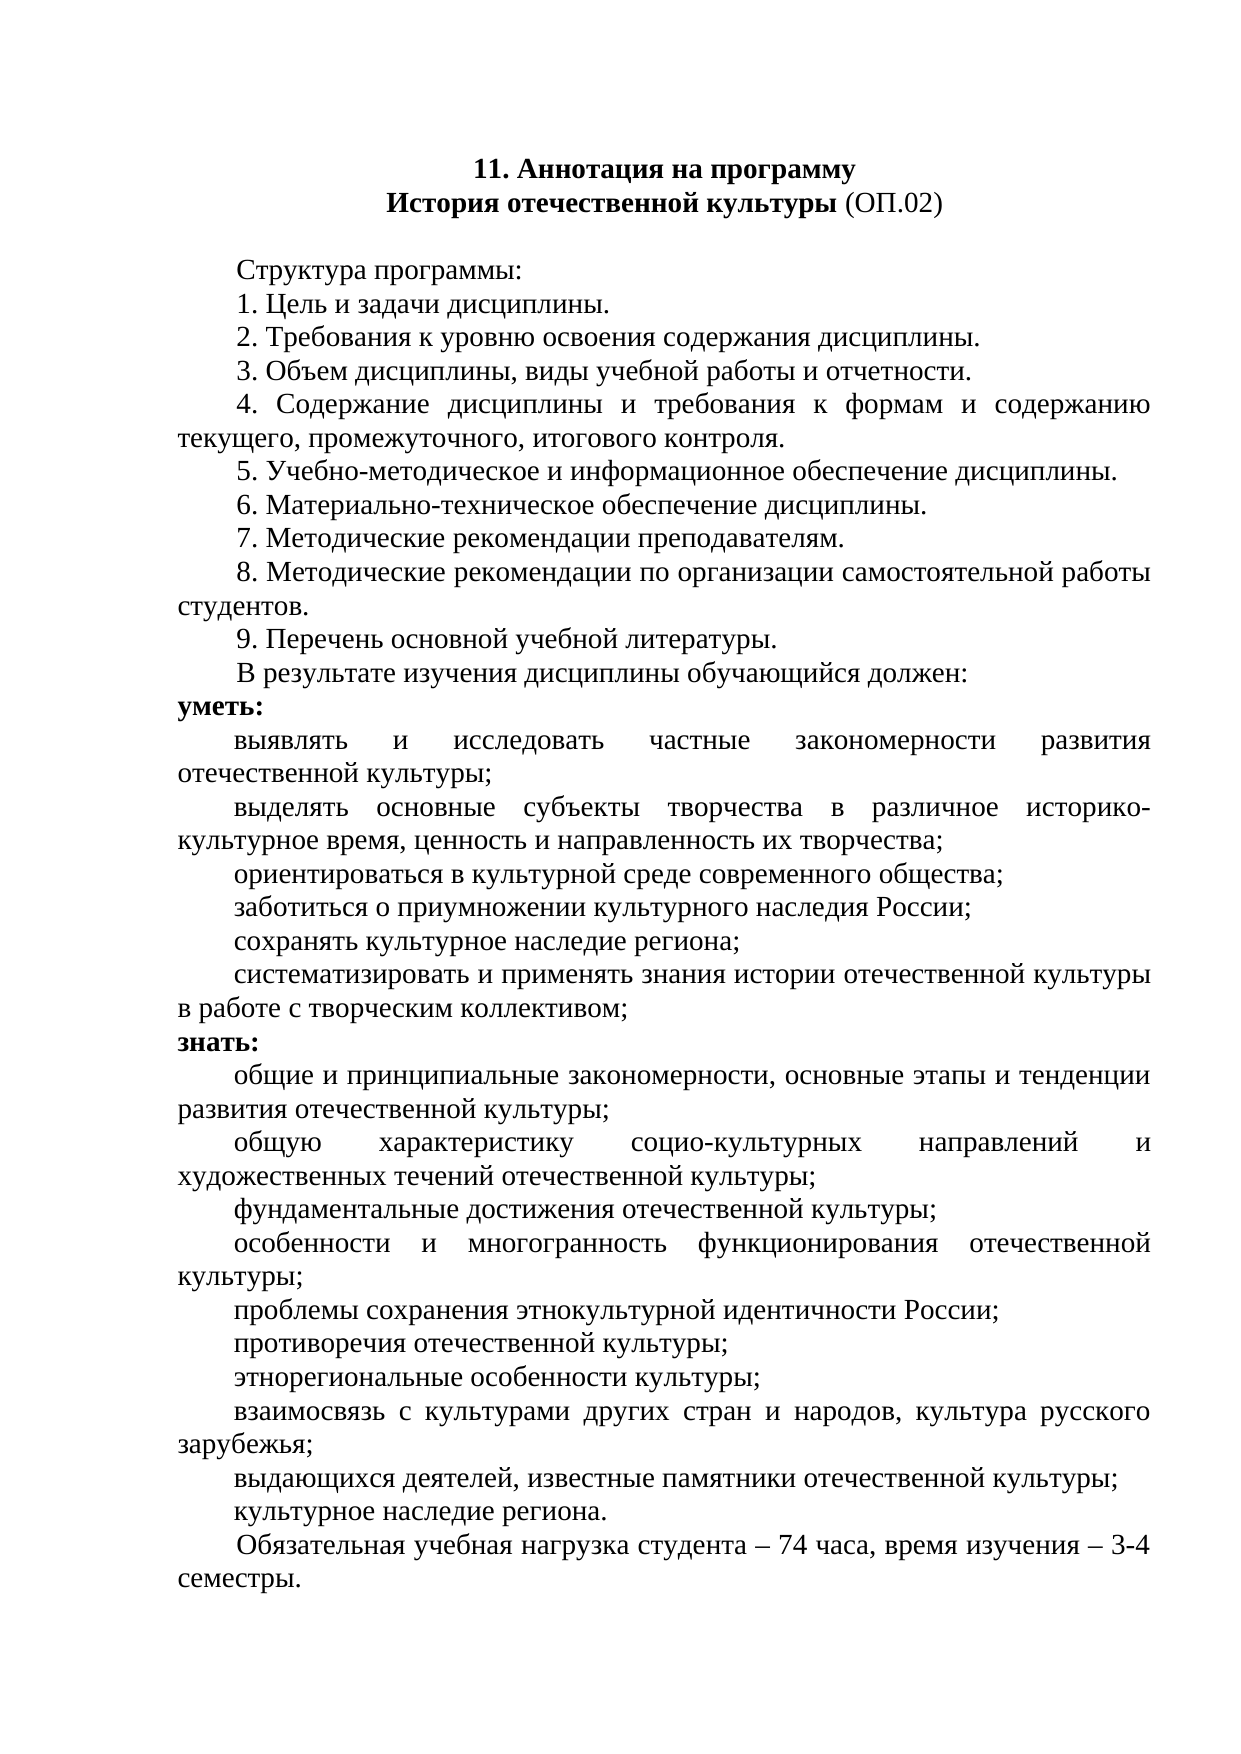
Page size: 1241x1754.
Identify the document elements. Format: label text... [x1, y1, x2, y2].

text этнорегиональные особенности культуры; [177, 1359, 1152, 1393]
text 8. Методические рекомендации по организации самостоятельной работы студентов. [177, 554, 1152, 621]
text выделять основные субъекты творчества в различное историко-культурное время, ценность и направленность их творчества; [177, 789, 1152, 856]
text 11. Аннотация на программу [177, 152, 1152, 185]
text противоречия отечественной культуры; [177, 1326, 1152, 1359]
text 3. Объем дисциплины, виды учебной работы и отчетности. [177, 353, 1152, 386]
text сохранять культурное наследие региона; [177, 923, 1152, 957]
text выдающихся деятелей, известные памятники отечественной культуры; [177, 1460, 1152, 1493]
text уметь: [177, 688, 1152, 722]
text общие и принципиальные закономерности, основные этапы и тенденции развития отечественной культуры; [177, 1057, 1152, 1124]
text заботиться о приумножении культурного наследия России; [177, 889, 1152, 923]
text выявлять и исследовать частные закономерности развития отечественной культуры; [177, 722, 1152, 789]
text проблемы сохранения этнокультурной идентичности России; [177, 1292, 1152, 1326]
text 4. Содержание дисциплины и требования к формам и содержанию текущего, промежуточного, итогового контроля. [177, 386, 1152, 453]
text 9. Перечень основной учебной литературы. [177, 621, 1152, 655]
text В результате изучения дисциплины обучающийся должен: [177, 655, 1152, 688]
text ориентироваться в культурной среде современного общества; [177, 856, 1152, 889]
text Обязательная учебная нагрузка студента – 74 часа, время изучения – 3-4 семестры. [177, 1527, 1152, 1594]
text 7. Методические рекомендации преподавателям. [177, 521, 1152, 554]
text 2. Требования к уровню освоения содержания дисциплины. [177, 319, 1152, 353]
text знать: [177, 1024, 1152, 1057]
text 6. Материально-техническое обеспечение дисциплины. [177, 487, 1152, 521]
text Структура программы: [177, 252, 1152, 286]
text 5. Учебно-методическое и информационное обеспечение дисциплины. [177, 453, 1152, 487]
text общую характеристику социо-культурных направлений и художественных течений отечественной культуры; [177, 1124, 1152, 1191]
text культурное наследие региона. [177, 1493, 1152, 1527]
text особенности и многогранность функционирования отечественной культуры; [177, 1225, 1152, 1292]
text 1. Цель и задачи дисциплины. [177, 286, 1152, 319]
text История отечественной культуры (ОП.02) [177, 185, 1152, 219]
text систематизировать и применять знания истории отечественной культуры в работе с творческим коллективом; [177, 957, 1152, 1024]
text взаимосвязь с культурами других стран и народов, культура русского зарубежья; [177, 1393, 1152, 1460]
text фундаментальные достижения отечественной культуры; [177, 1191, 1152, 1225]
